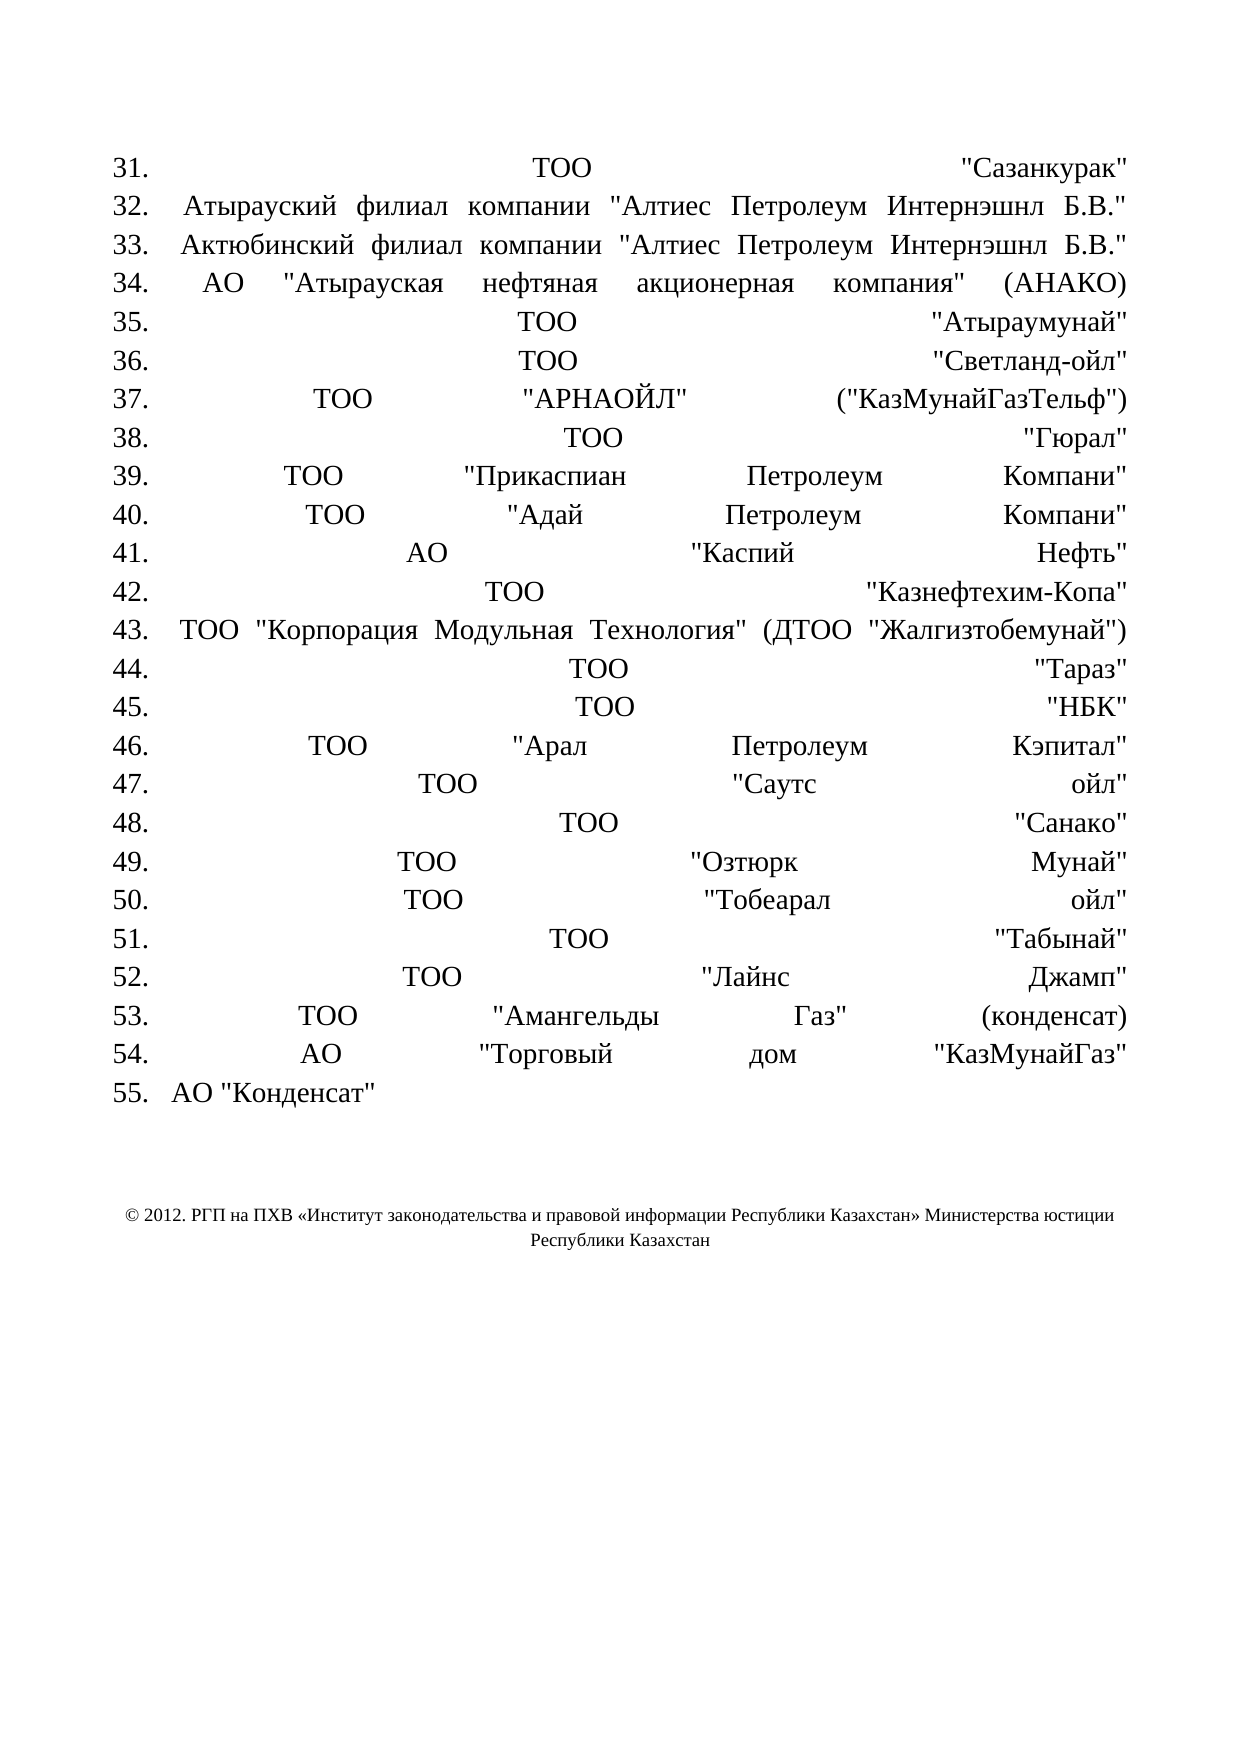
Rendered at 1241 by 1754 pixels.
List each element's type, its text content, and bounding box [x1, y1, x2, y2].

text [112, 150, 1128, 1108]
text © 2012. РГП на ПХВ «Институт законодательства и правовой информации Республики Казахстан» Министерства юстиции Республики Казахстан [112, 1204, 1128, 1251]
